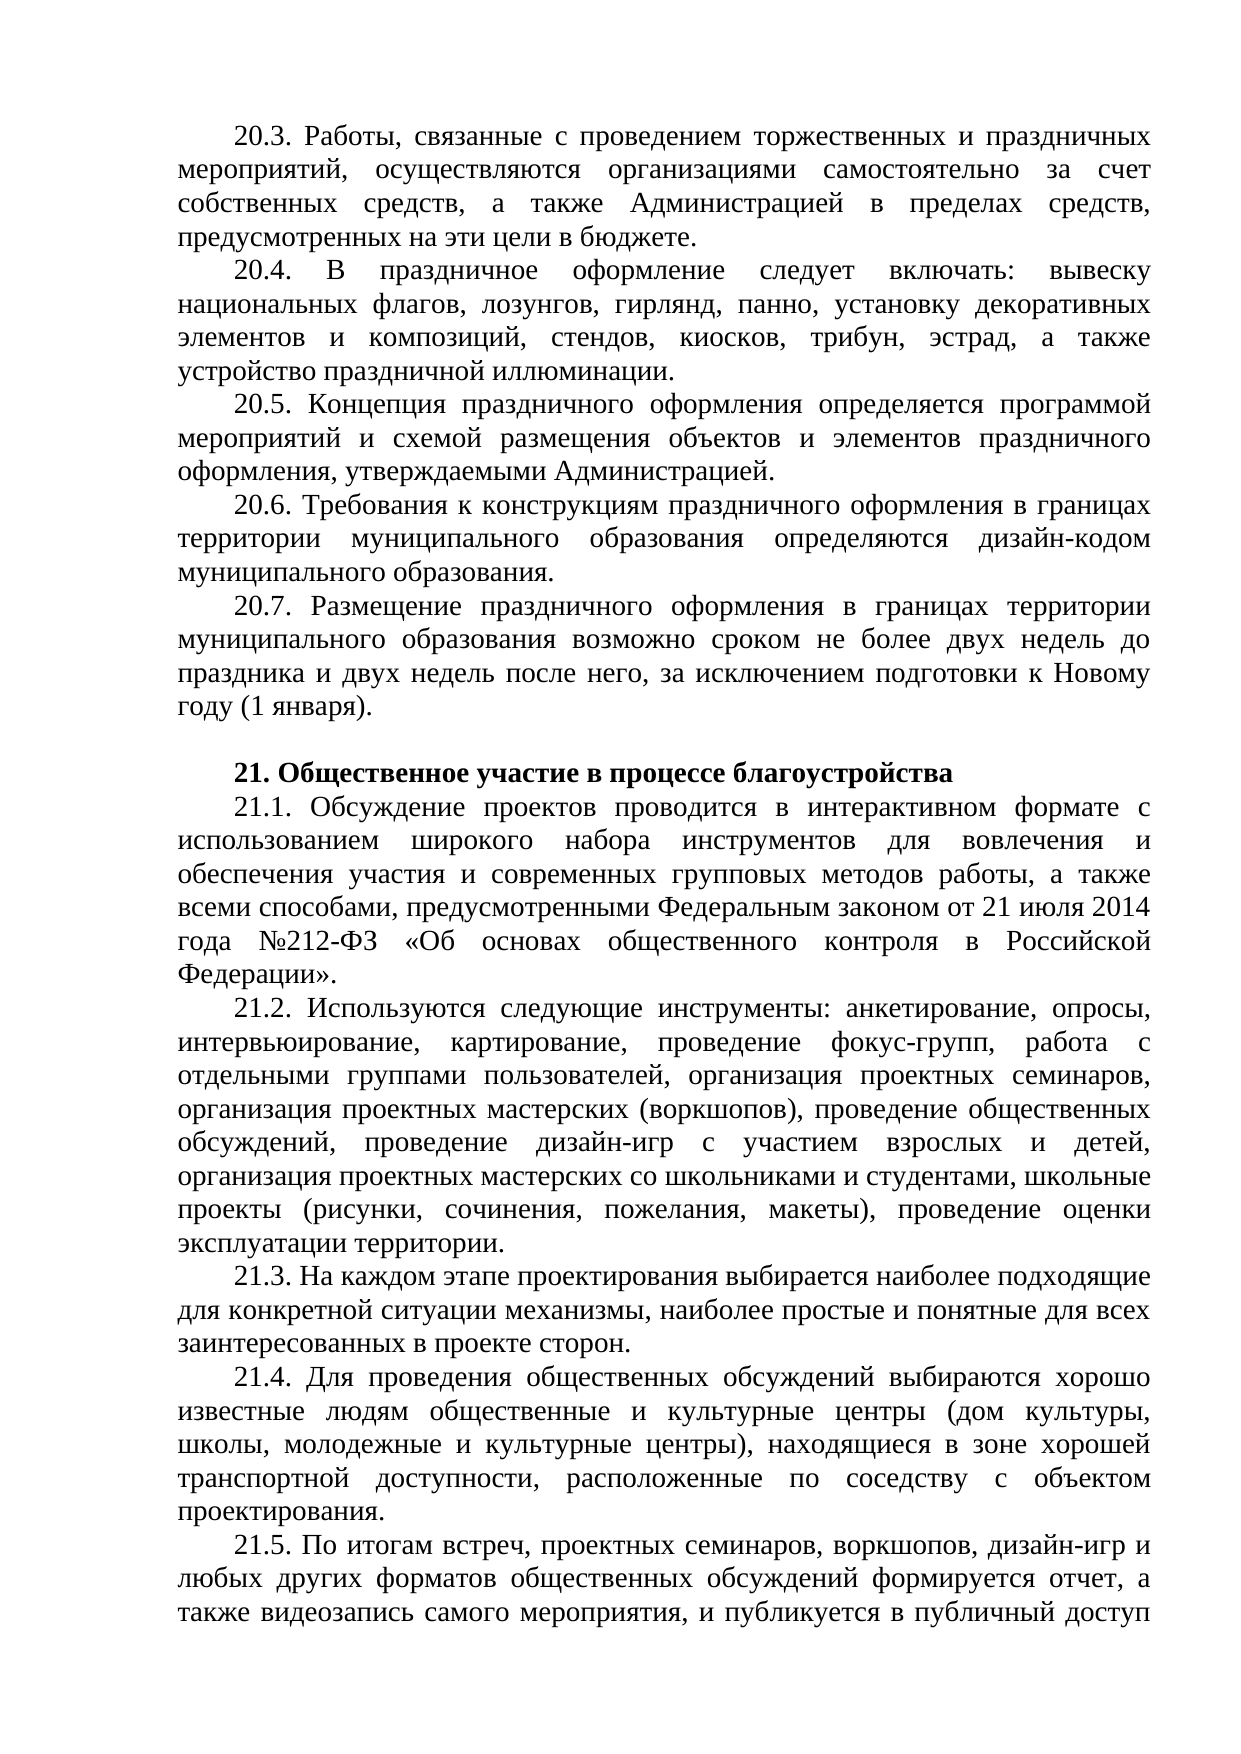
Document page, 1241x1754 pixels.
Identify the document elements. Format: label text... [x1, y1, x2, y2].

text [177, 1527, 1152, 1627]
text 21.1. Обсуждение проектов проводится в интерактивном формате с использованием широкого набора инструментов для вовлечения и обеспечения участия и современных групповых методов работы, а также всеми способами, предусмотренными Федеральным законом от 21 июля 2014 года №212-ФЗ «Об основах общественного контроля в Российской Федерации». [177, 789, 1152, 990]
text 21.4. Для проведения общественных обсуждений выбираются хорошо известные людям общественные и культурные центры (дом культуры, школы, молодежные и культурные центры), находящиеся в зоне хорошей транспортной доступности, расположенные по соседству с объектом проектирования. [177, 1359, 1152, 1527]
text 21.2. Используются следующие инструменты: анкетирование, опросы, интервьюирование, картирование, проведение фокус-групп, работа с отдельными группами пользователей, организация проектных семинаров, организация проектных мастерских (воркшопов), проведение общественных обсуждений, проведение дизайн-игр с участием взрослых и детей, организация проектных мастерских со школьниками и студентами, школьные проекты (рисунки, сочинения, пожелания, макеты), проведение оценки эксплуатации территории. [177, 990, 1152, 1258]
text 21.3. На каждом этапе проектирования выбирается наиболее подходящие для конкретной ситуации механизмы, наиболее простые и понятные для всех заинтересованных в проекте сторон. [177, 1258, 1152, 1359]
text 20.4. В праздничное оформление следует включать: вывеску национальных флагов, лозунгов, гирлянд, панно, установку декоративных элементов и композиций, стендов, киосков, трибун, эстрад, а также устройство праздничной иллюминации. [177, 252, 1152, 386]
text 20.6. Требования к конструкциям праздничного оформления в границах территории муниципального образования определяются дизайн-кодом муниципального образования. [177, 487, 1152, 588]
text 20.5. Концепция праздничного оформления определяется программой мероприятий и схемой размещения объектов и элементов праздничного оформления, утверждаемыми Администрацией. [177, 386, 1152, 487]
text 21. Общественное участие в процессе благоустройства [177, 755, 1152, 789]
text 20.3. Работы, связанные с проведением торжественных и праздничных мероприятий, осуществляются организациями самостоятельно за счет собственных средств, а также Администрацией в пределах средств, предусмотренных на эти цели в бюджете. [177, 118, 1152, 252]
text 20.7. Размещение праздничного оформления в границах территории муниципального образования возможно сроком не более двух недель до праздника и двух недель после него, за исключением подготовки к Новому году (1 января). [177, 588, 1152, 722]
